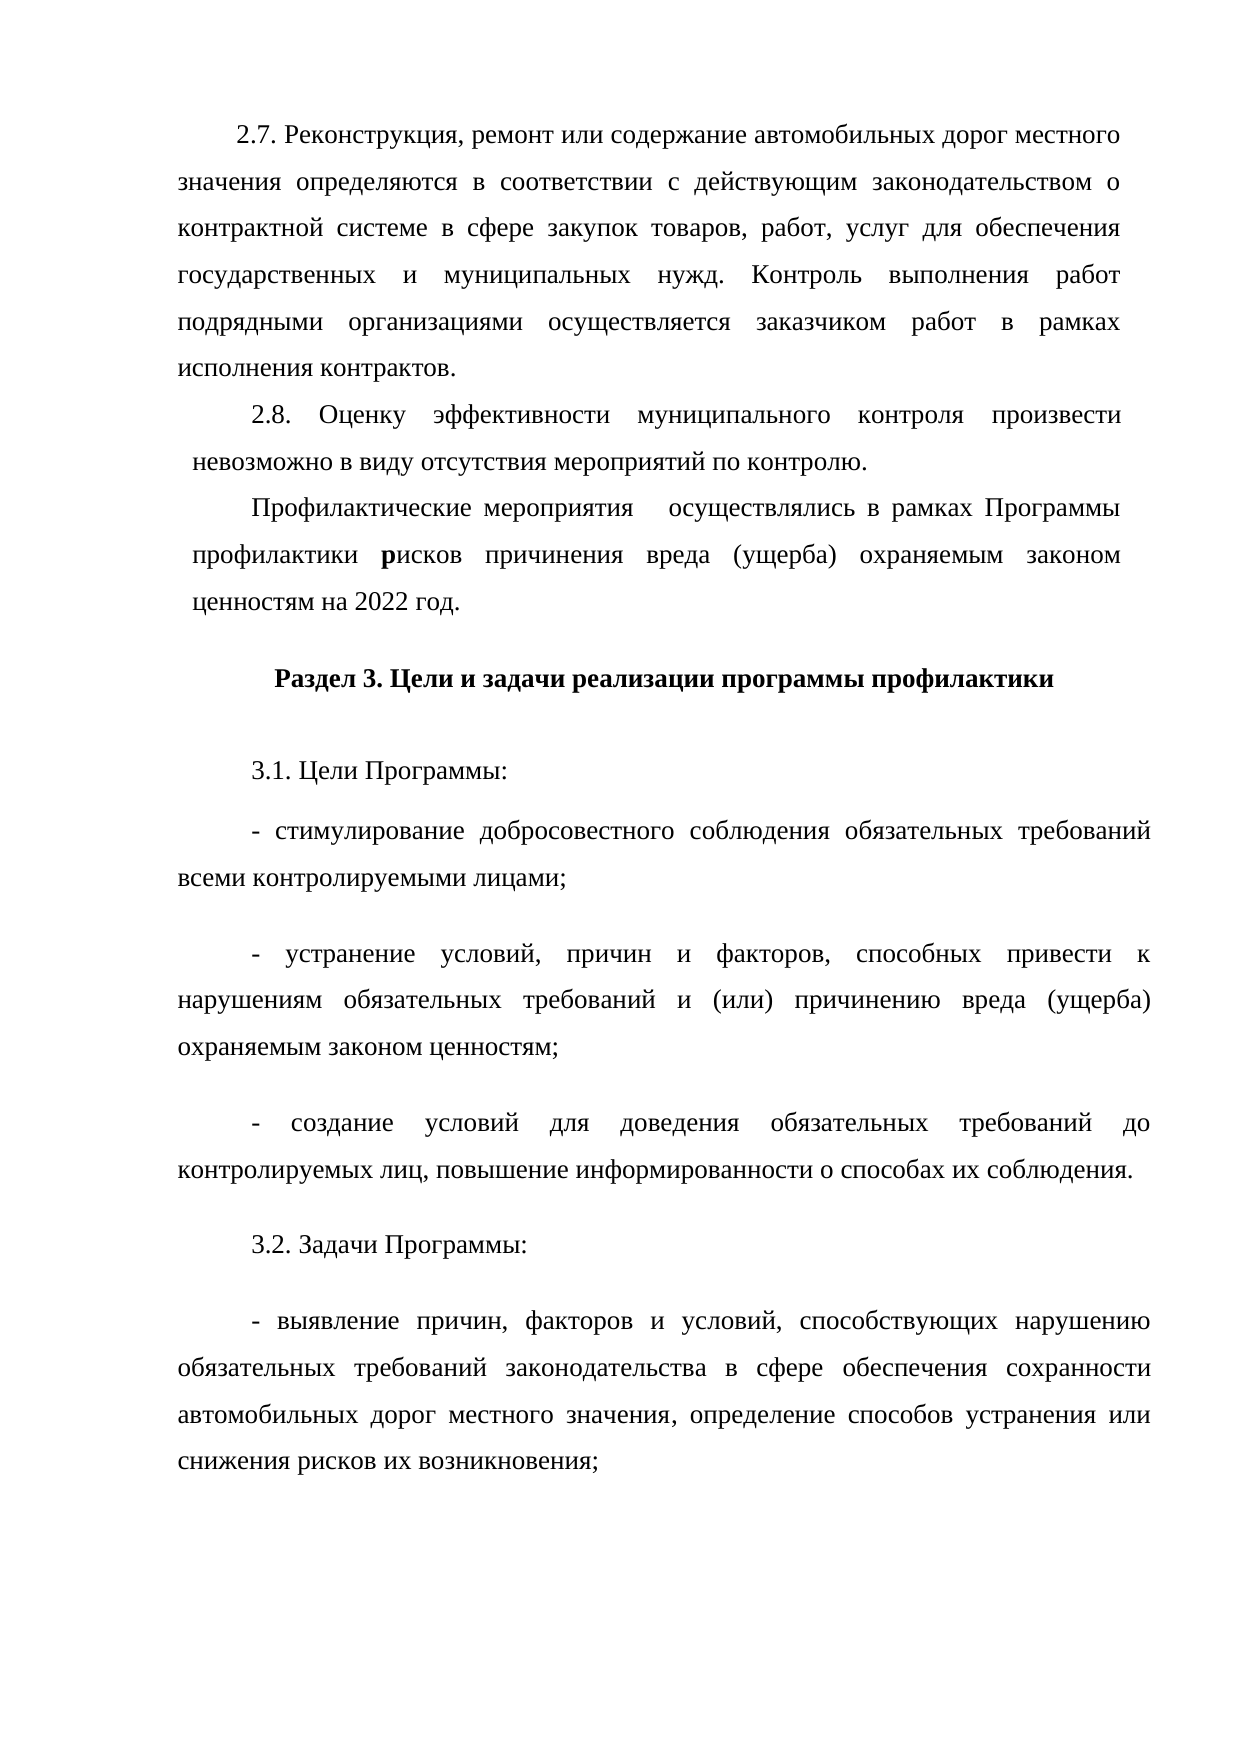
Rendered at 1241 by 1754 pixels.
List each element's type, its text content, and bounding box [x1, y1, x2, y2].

text Профилактические мероприятия осуществлялись в рамках Программы профилактики рисков причинения вреда (ущерба) охраняемым законом ценностям на 2022 год. [192, 491, 1121, 616]
text 2.8. Оценку эффективности муниципального контроля произвести невозможно в виду отсутствия мероприятий по контролю. [192, 398, 1121, 476]
text - устранение условий, причин и факторов, способных привести к нарушениям обязательных требований и (или) причинению вреда (ущерба) охраняемым законом ценностям; [177, 937, 1152, 1061]
text 2.7. Реконструкция, ремонт или содержание автомобильных дорог местного значения определяются в соответствии с действующим законодательством о контрактной системе в сфере закупок товаров, работ, услуг для обеспечения государственных и муниципальных нужд. Контроль выполнения работ подрядными организациями осуществляется заказчиком работ в рамках исполнения контрактов. [177, 118, 1121, 383]
text - стимулирование добросовестного соблюдения обязательных требований всеми контролируемыми лицами; [177, 814, 1152, 892]
text 3.2. Задачи Программы: [177, 1228, 1152, 1260]
text - выявление причин, факторов и условий, способствующих нарушению обязательных требований законодательства в сфере обеспечения сохранности автомобильных дорог местного значения, определение способов устранения или снижения рисков их возникновения; [177, 1304, 1152, 1476]
text Раздел 3. Цели и задачи реализации программы профилактики [177, 663, 1152, 694]
text - создание условий для доведения обязательных требований до контролируемых лиц, повышение информированности о способах их соблюдения. [177, 1106, 1152, 1184]
text 3.1. Цели Программы: [177, 754, 1152, 785]
